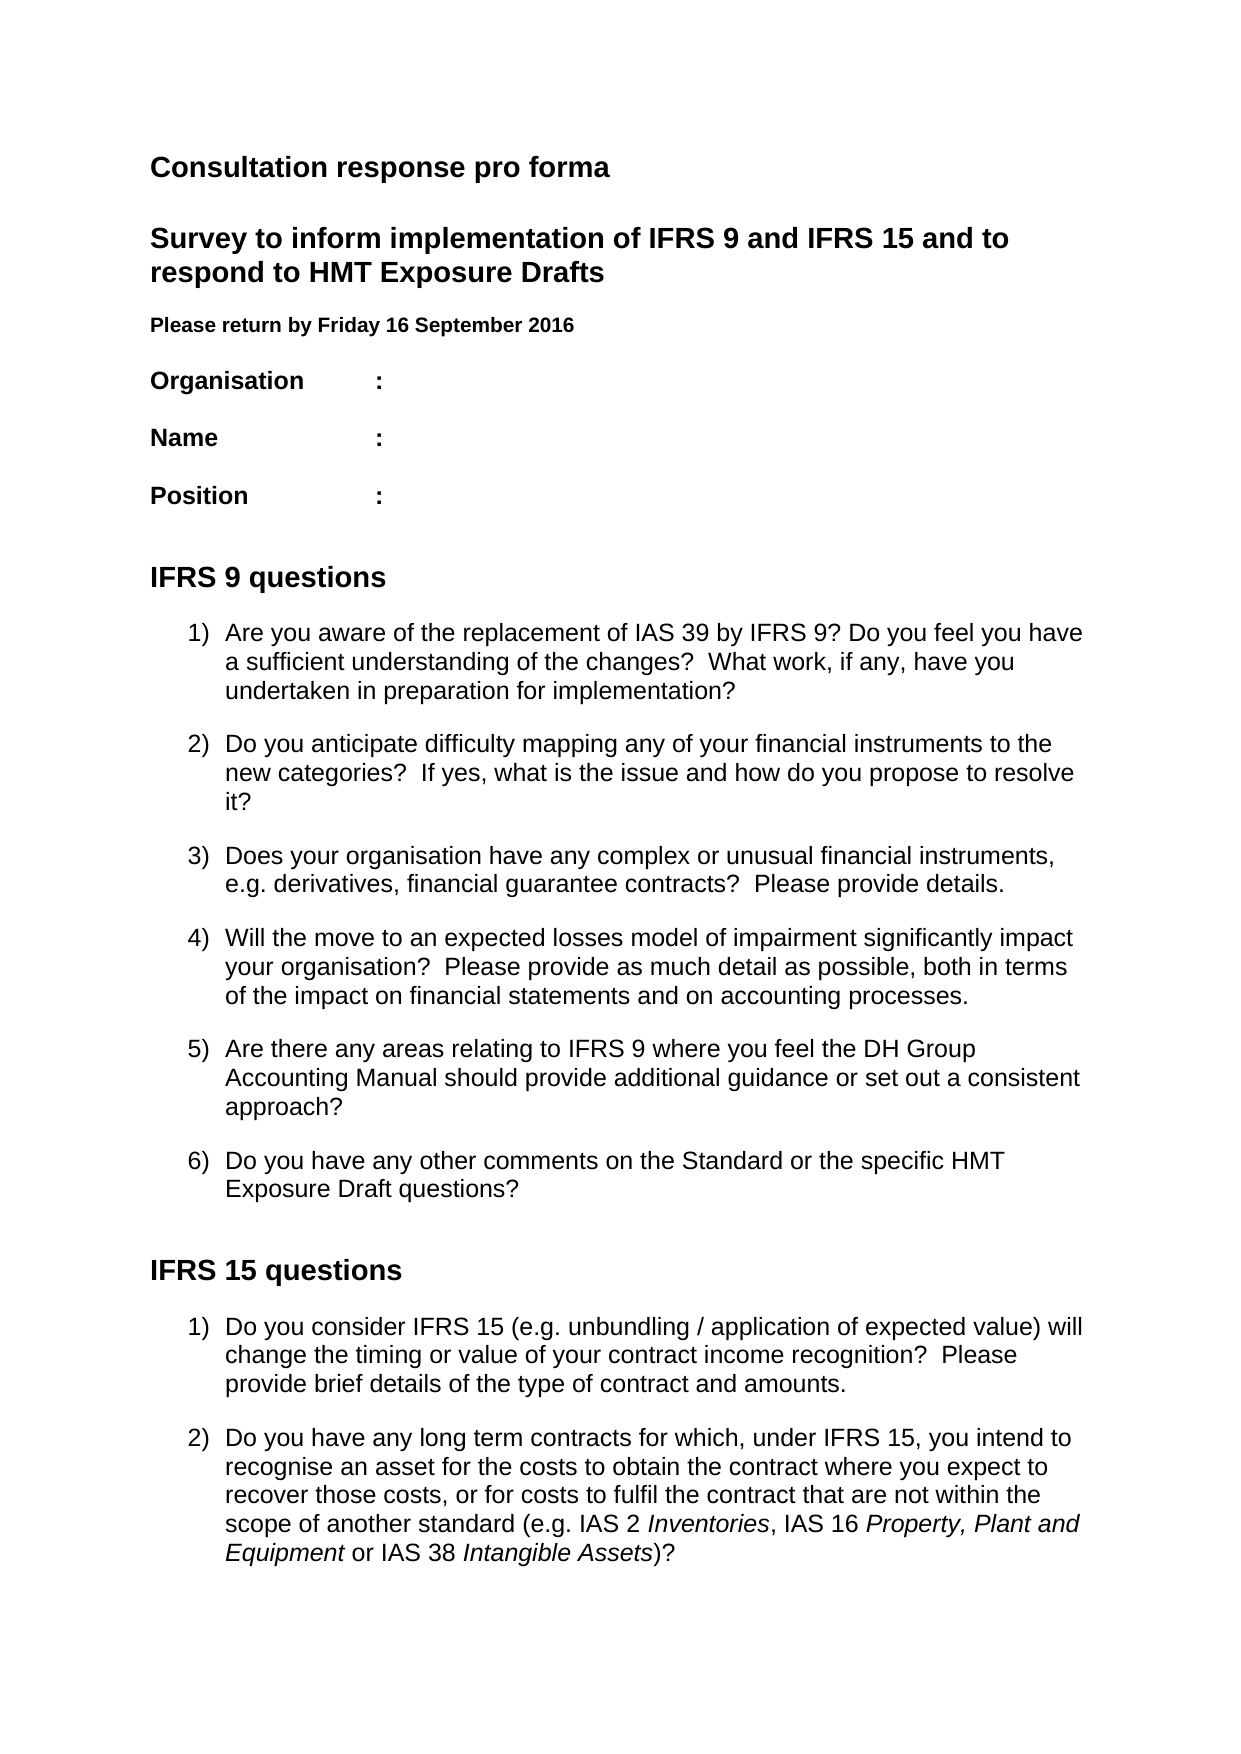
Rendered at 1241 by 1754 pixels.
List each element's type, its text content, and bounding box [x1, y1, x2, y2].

text IFRS 9 questions [150, 559, 1090, 593]
list Will the move to an expected losses model of impairment significantly impact your organisation? Please provide as much detail as possible, both in terms of the impact on financial statements and on accounting processes. [187, 923, 1090, 1009]
list Do you have any other comments on the Standard or the specific HMT Exposure Draft questions? [187, 1146, 1090, 1203]
list Do you have any long term contracts for which, under IFRS 15, you intend to recognise an asset for the costs to obtain the contract where you expect to recover those costs, or for costs to fulfil the contract that are not within the scope of another standard (e.g. IAS 2 Inventories, IAS 16 Property, Plant and Equipment or IAS 38 Intangible Assets)? [187, 1423, 1090, 1567]
text Survey to inform implementation of IFRS 9 and IFRS 15 and to respond to HMT Exposure Drafts [150, 221, 1090, 288]
text Consultation response pro forma [150, 150, 1090, 183]
list Do you anticipate difficulty mapping any of your financial instruments to the new categories? If yes, what is the issue and how do you propose to resolve it? [187, 729, 1090, 816]
list Are there any areas relating to IFRS 9 where you feel the DH Group Accounting Manual should provide additional guidance or set out a consistent approach? [187, 1034, 1090, 1121]
text Please return by Friday 16 September 2016 [150, 313, 1090, 337]
list Do you consider IFRS 15 (e.g. unbundling / application of expected value) will change the timing or value of your contract income recognition? Please provide brief details of the type of contract and amounts. [187, 1312, 1090, 1398]
text IFRS 15 questions [150, 1253, 1090, 1287]
list Are you aware of the replacement of IAS 39 by IFRS 9? Do you feel you have a sufficient understanding of the changes? What work, if any, have you undertaken in preparation for implementation? [187, 618, 1090, 704]
list Does your organisation have any complex or unusual financial instruments, e.g. derivatives, financial guarantee contracts? Please provide details. [187, 841, 1090, 898]
text Name : [150, 423, 1090, 452]
text Organisation : [150, 366, 1090, 394]
text Position : [150, 481, 1090, 509]
